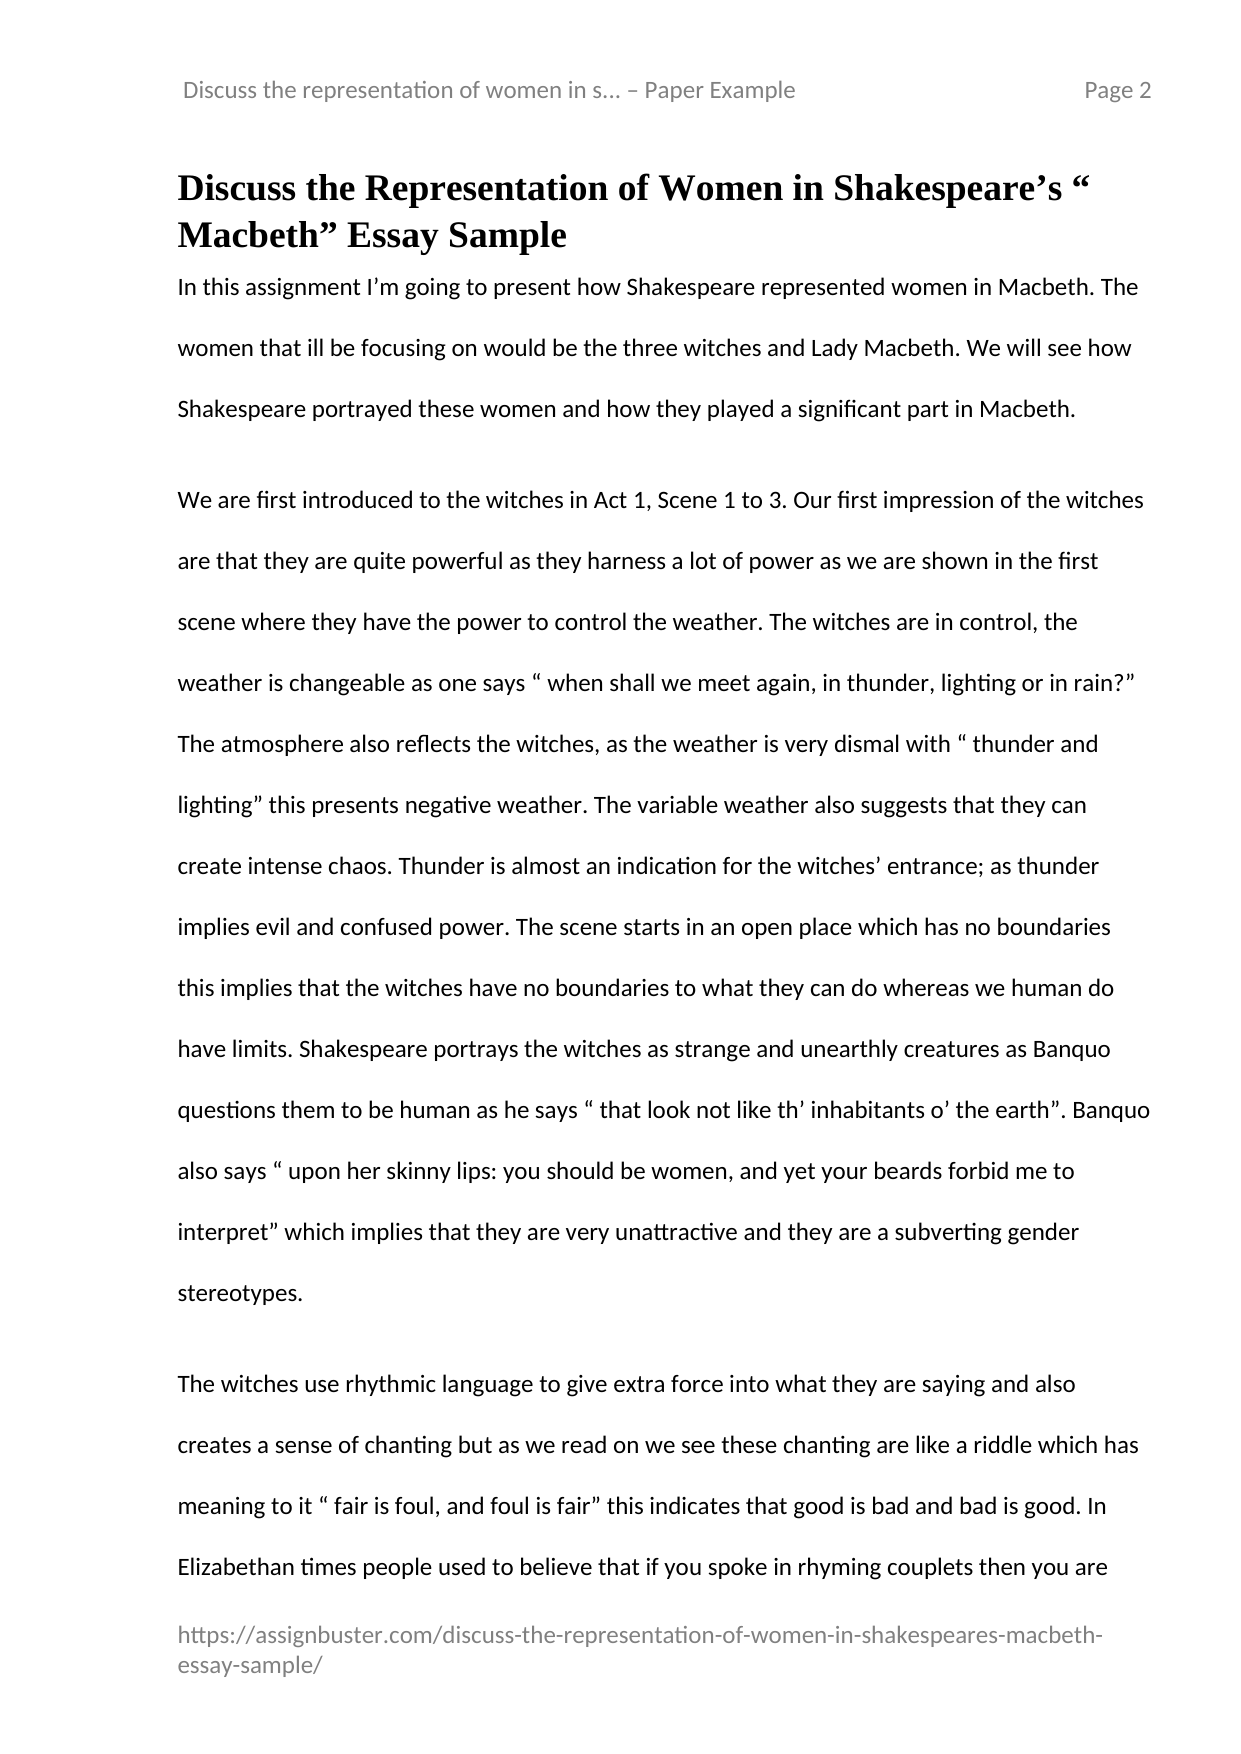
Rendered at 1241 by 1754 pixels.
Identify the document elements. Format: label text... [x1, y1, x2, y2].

text We are first introduced to the witches in Act 1, Scene 1 to 3. Our first impression of the witches are that they are quite powerful as they harness a lot of power as we are shown in the first scene where they have the power to control the weather. The witches are in control, the weather is changeable as one says “ when shall we meet again, in thunder, lighting or in rain?” The atmosphere also reflects the witches, as the weather is very dismal with “ thunder and lighting” this presents negative weather. The variable weather also suggests that they can create intense chaos. Thunder is almost an indication for the witches’ entrance; as thunder implies evil and confused power. The scene starts in an open place which has no boundaries this implies that the witches have no boundaries to what they can do whereas we human do have limits. Shakespeare portrays the witches as strange and unearthly creatures as Banquo questions them to be human as he says “ that look not like th’ inhabitants o’ the earth”. Banquo also says “ upon her skinny lips: you should be women, and yet your beards forbid me to interpret” which implies that they are very unattractive and they are a subverting gender stereotypes. [177, 484, 1152, 1308]
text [177, 1368, 1152, 1582]
text In this assignment I’m going to present how Shakespeare represented women in Macbeth. The women that ill be focusing on would be the three witches and Lady Macbeth. We will see how Shakespeare portrayed these women and how they played a significant part in Macbeth. [177, 271, 1152, 424]
subtitle Discuss the Representation of Women in Shakespeare’s “ Macbeth” Essay Sample [177, 166, 1152, 256]
